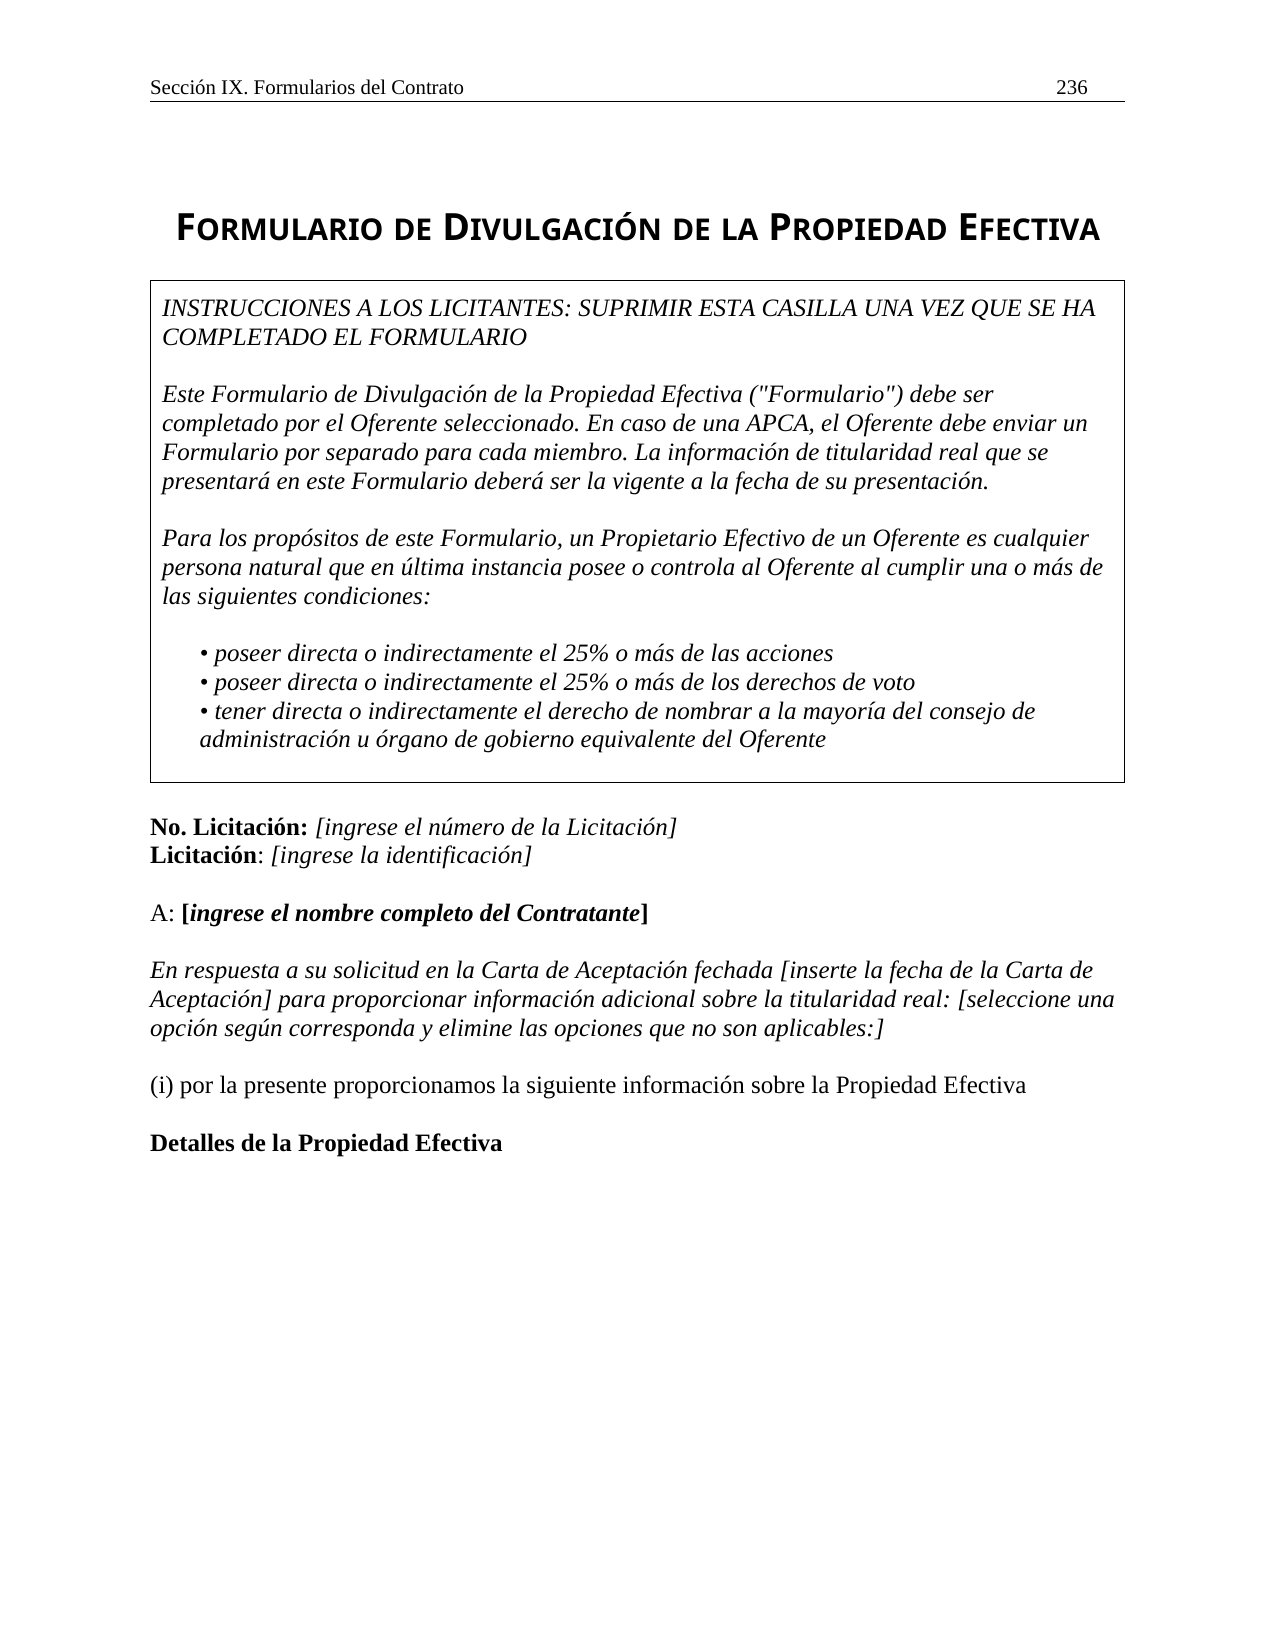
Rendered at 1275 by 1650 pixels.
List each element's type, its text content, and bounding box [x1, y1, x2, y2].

text (i) por la presente proporcionamos la siguiente información sobre la Propiedad Efectiva [150, 1070, 1125, 1099]
text En respuesta a su solicitud en la Carta de Aceptación fechada [inserte la fecha de la Carta de Aceptación] para proporcionar información adicional sobre la titularidad real: [seleccione una opción según corresponda y elimine las opciones que no son aplicables:] [150, 955, 1125, 1042]
text No. Licitación: [ingrese el número de la Licitación] [150, 812, 1125, 841]
text Detalles de la Propiedad Efectiva [150, 1128, 1125, 1157]
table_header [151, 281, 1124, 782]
text A: [ingrese el nombre completo del Contratante] [150, 898, 1125, 927]
text Formulario de Divulgación de la Propiedad Efectiva [150, 200, 1125, 251]
text Licitación: [ingrese la identificación] [150, 841, 1125, 869]
